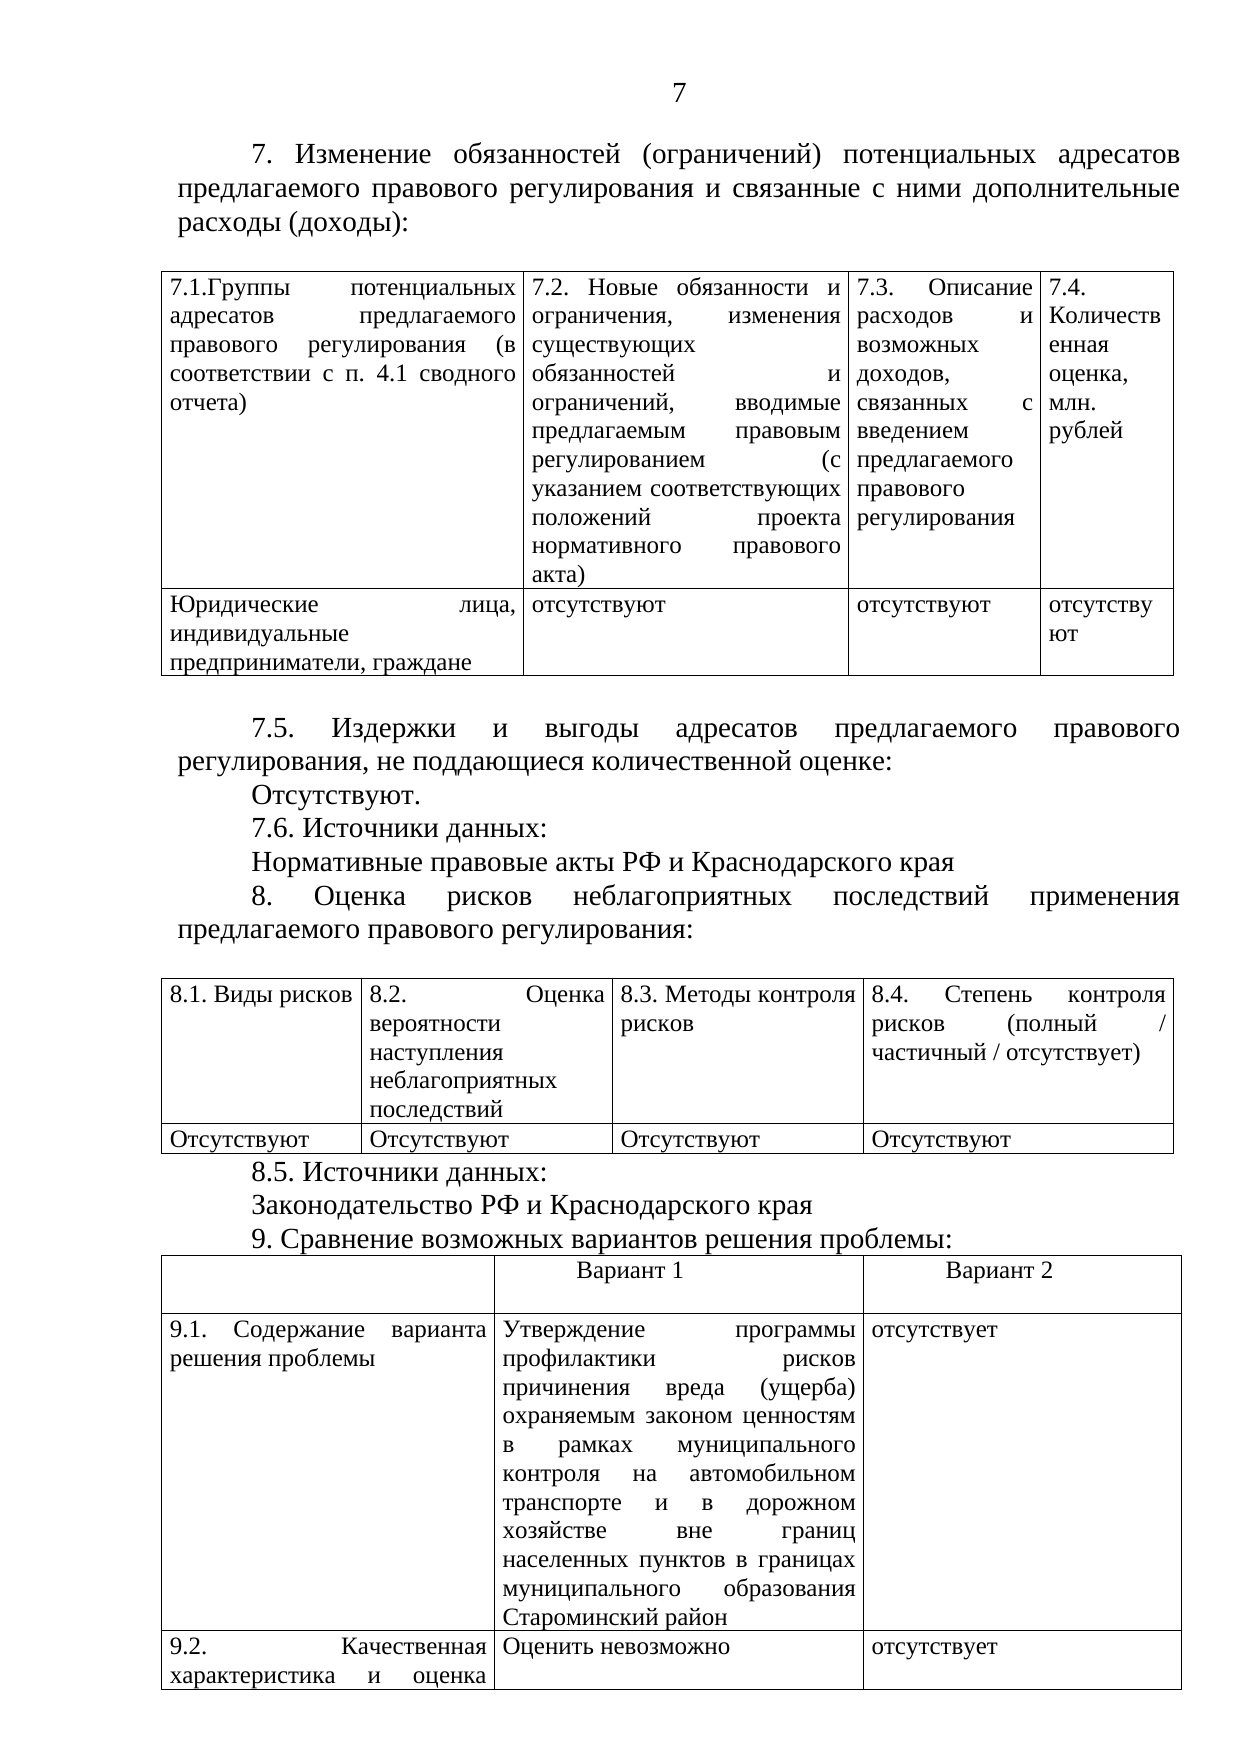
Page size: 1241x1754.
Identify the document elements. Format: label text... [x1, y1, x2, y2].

table_cell отсутствуют [849, 589, 1040, 675]
table_cell Юридические лица, индивидуальные предприниматели, граждане [162, 589, 523, 675]
table_cell 9.1. Содержание варианта решения проблемы [162, 1314, 494, 1630]
table_cell Отсутствуют [864, 1124, 1173, 1153]
table_header 8.4. Степень контроля рисков (полный / частичный / отсутствует) [864, 979, 1173, 1123]
text Законодательство РФ и Краснодарского края [177, 1187, 1181, 1221]
table_header 8.1. Виды рисков [162, 979, 361, 1123]
table_header Вариант 2 [864, 1256, 1181, 1313]
table_header 7.4. Количественная оценка, млн. рублей [1041, 272, 1173, 588]
table_header Вариант 1 [495, 1256, 863, 1313]
table_cell Оценить невозможно [495, 1631, 863, 1689]
text 7. Изменение обязанностей (ограничений) потенциальных адресатов предлагаемого правового регулирования и связанные с ними дополнительные расходы (доходы): [177, 137, 1181, 237]
table_header 8.2. Оценка вероятности наступления неблагоприятных последствий [362, 979, 612, 1123]
table_header 8.3. Методы контроля рисков [613, 979, 863, 1123]
text 7.5. Издержки и выгоды адресатов предлагаемого правового регулирования, не поддающиеся количественной оценке: [177, 710, 1181, 777]
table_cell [162, 1631, 494, 1689]
table_cell Отсутствуют [613, 1124, 863, 1153]
text 7.6. Источники данных: [177, 811, 1181, 844]
table_header 7.3. Описание расходов и возможных доходов, связанных с введением предлагаемого правового регулирования [849, 272, 1040, 588]
text Нормативные правовые акты РФ и Краснодарского края [177, 844, 1181, 878]
table_cell отсутствует [864, 1314, 1181, 1630]
table_cell Отсутствуют [162, 1124, 361, 1153]
table_cell отсутствуют [524, 589, 848, 675]
table_cell Отсутствуют [362, 1124, 612, 1153]
table_header 7.2. Новые обязанности и ограничения, изменения существующих обязанностей и ограничений, вводимые предлагаемым правовым регулированием (с указанием соответствующих положений проекта нормативного правового акта) [524, 272, 848, 588]
table_cell отсутствует [864, 1631, 1181, 1689]
text Отсутствуют. [177, 777, 1181, 811]
text 8. Оценка рисков неблагоприятных последствий применения предлагаемого правового регулирования: [177, 878, 1181, 945]
text 9. Сравнение возможных вариантов решения проблемы: [177, 1221, 1181, 1254]
table_header [162, 1256, 494, 1313]
table_cell отсутствуют [1041, 589, 1173, 675]
table_header 7.1.Группы потенциальных адресатов предлагаемого правового регулирования (в соответствии с п. 4.1 сводного отчета) [162, 272, 523, 588]
table_cell Утверждение программы профилактики рисков причинения вреда (ущерба) охраняемым законом ценностям в рамках муниципального контроля на автомобильном транспорте и в дорожном хозяйстве вне границ населенных пунктов в границах муниципального образования Староминский район [495, 1314, 863, 1630]
text 8.5. Источники данных: [177, 1154, 1181, 1187]
